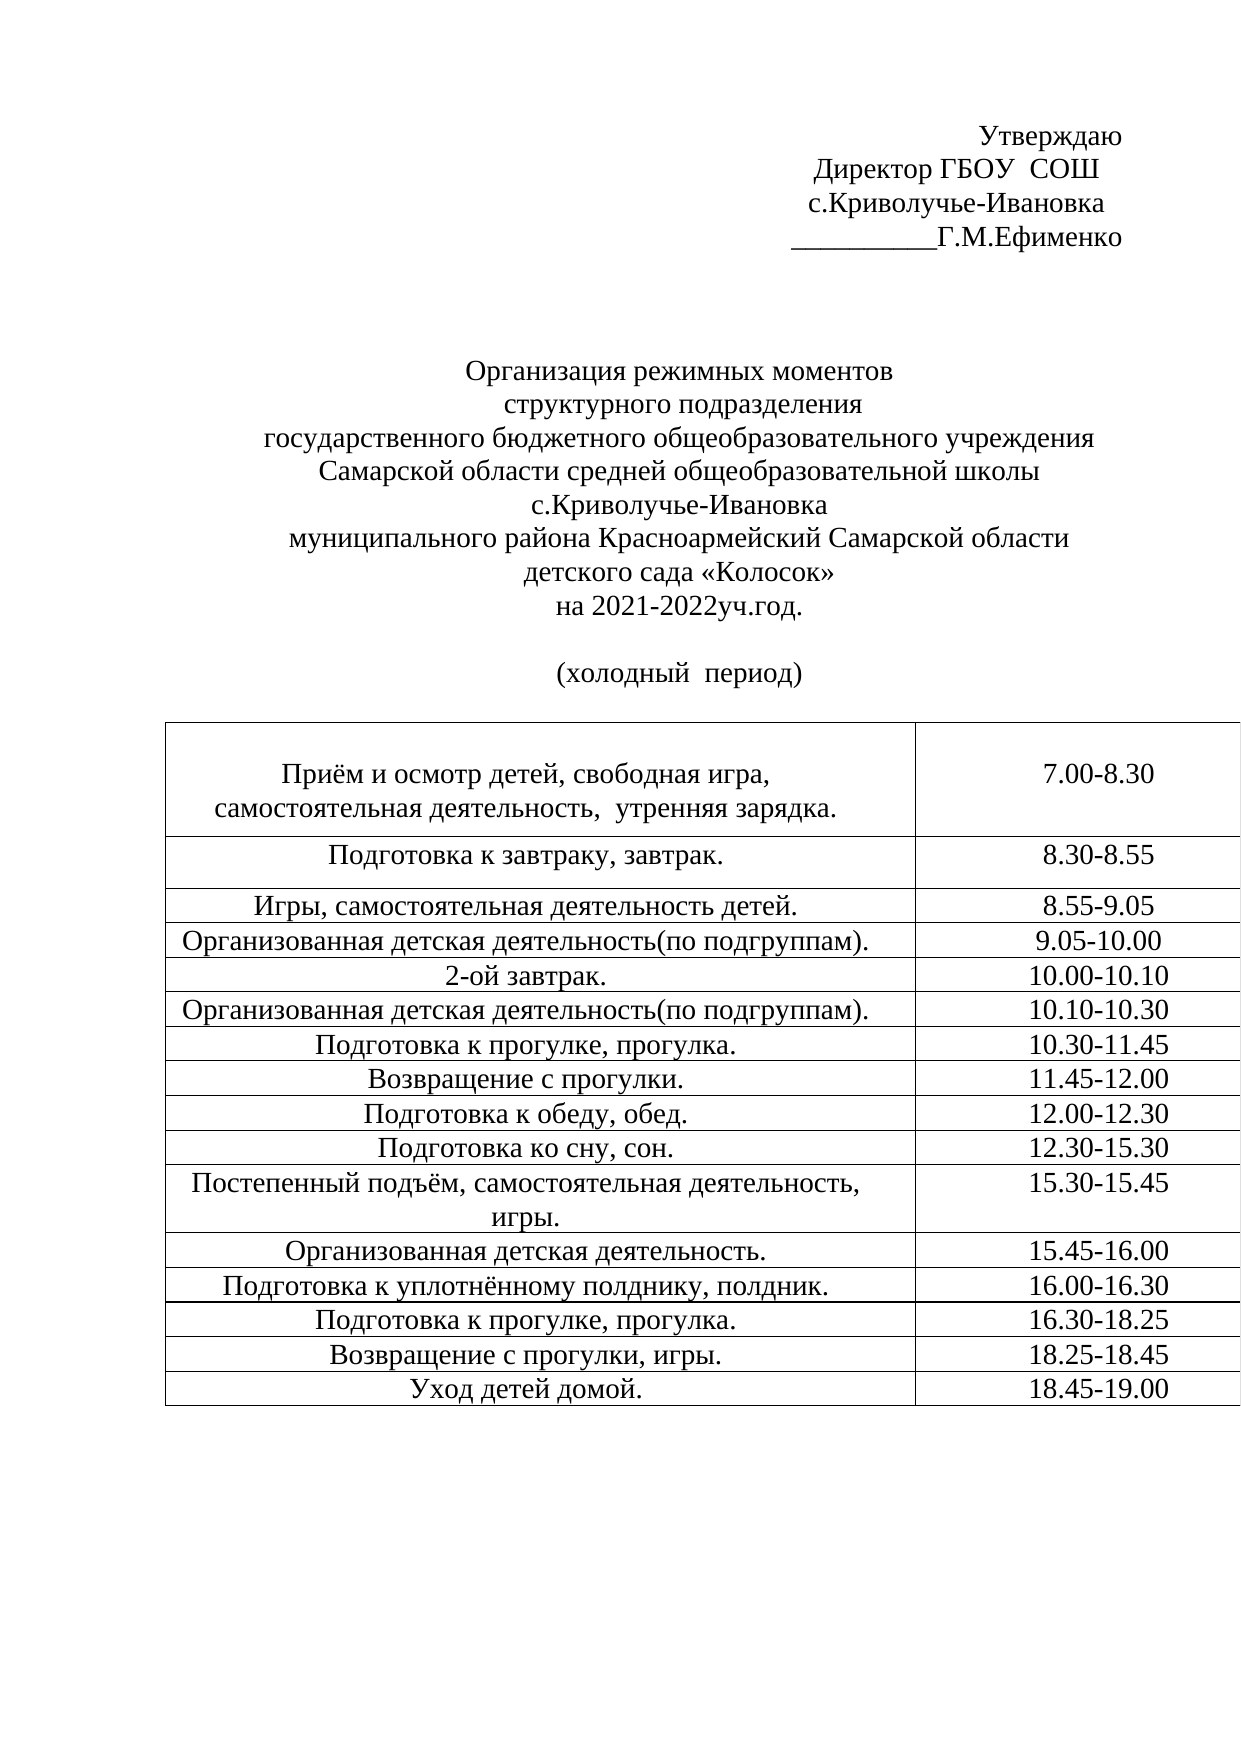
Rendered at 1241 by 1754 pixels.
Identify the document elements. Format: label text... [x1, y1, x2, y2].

table_header 7.00-8.30 [916, 723, 1240, 836]
table_cell Возвращение с прогулки, игры. [166, 1337, 915, 1371]
table_cell 10.30-11.45 [916, 1027, 1240, 1060]
table_cell Подготовка к обеду, обед. [166, 1096, 915, 1129]
table_cell 10.10-10.30 [916, 992, 1240, 1026]
text на 2021-2022уч.год. [236, 588, 1122, 621]
text структурного подразделения [236, 386, 1122, 420]
table_cell Игры, самостоятельная деятельность детей. [166, 889, 915, 922]
table_cell Организованная детская деятельность(по подгруппам). [166, 923, 915, 957]
text Самарской области средней общеобразовательной школы с.Криволучье-Ивановка [236, 453, 1122, 521]
table_cell 8.55-9.05 [916, 889, 1240, 922]
table_cell Подготовка ко сну, сон. [166, 1131, 915, 1164]
table_cell Возвращение с прогулки. [166, 1061, 915, 1095]
text государственного бюджетного общеобразовательного учреждения [236, 420, 1122, 453]
text Организация режимных моментов [236, 353, 1122, 386]
text Утверждаю [236, 118, 1122, 152]
table_cell 16.30-18.25 [916, 1303, 1240, 1336]
table_cell 9.05-10.00 [916, 923, 1240, 957]
text (холодный период) [236, 655, 1122, 688]
text детского сада «Колосок» [236, 554, 1122, 588]
table_cell 15.45-16.00 [916, 1233, 1240, 1267]
text Директор ГБОУ СОШ [236, 152, 1122, 185]
table_cell Организованная детская деятельность. [166, 1233, 915, 1267]
table_cell 2-ой завтрак. [166, 958, 915, 991]
table_cell 15.30-15.45 [916, 1165, 1240, 1232]
table_cell Подготовка к уплотнённому полднику, полдник. [166, 1268, 915, 1301]
table_cell Постепенный подъём, самостоятельная деятельность, игры. [166, 1165, 915, 1232]
table_cell Организованная детская деятельность(по подгруппам). [166, 992, 915, 1026]
table_cell 16.00-16.30 [916, 1268, 1240, 1301]
table_cell 18.25-18.45 [916, 1337, 1240, 1371]
table_header Приём и осмотр детей, свободная игра, самостоятельная деятельность, утренняя зарядка. [166, 723, 915, 836]
text муниципального района Красноармейский Самарской области [236, 521, 1122, 554]
table_cell 12.30-15.30 [916, 1131, 1240, 1164]
table_cell 11.45-12.00 [916, 1061, 1240, 1095]
table_cell Подготовка к прогулке, прогулка. [166, 1303, 915, 1336]
table_cell 18.45-19.00 [916, 1372, 1240, 1405]
table_cell 10.00-10.10 [916, 958, 1240, 991]
text с.Криволучье-Ивановка [236, 185, 1122, 219]
table_cell Подготовка к прогулке, прогулка. [166, 1027, 915, 1060]
text __________Г.М.Ефименко [236, 219, 1122, 252]
table_cell Подготовка к завтраку, завтрак. [166, 837, 915, 887]
table_cell 8.30-8.55 [916, 837, 1240, 887]
table_cell Уход детей домой. [166, 1372, 915, 1405]
table_cell 12.00-12.30 [916, 1096, 1240, 1129]
